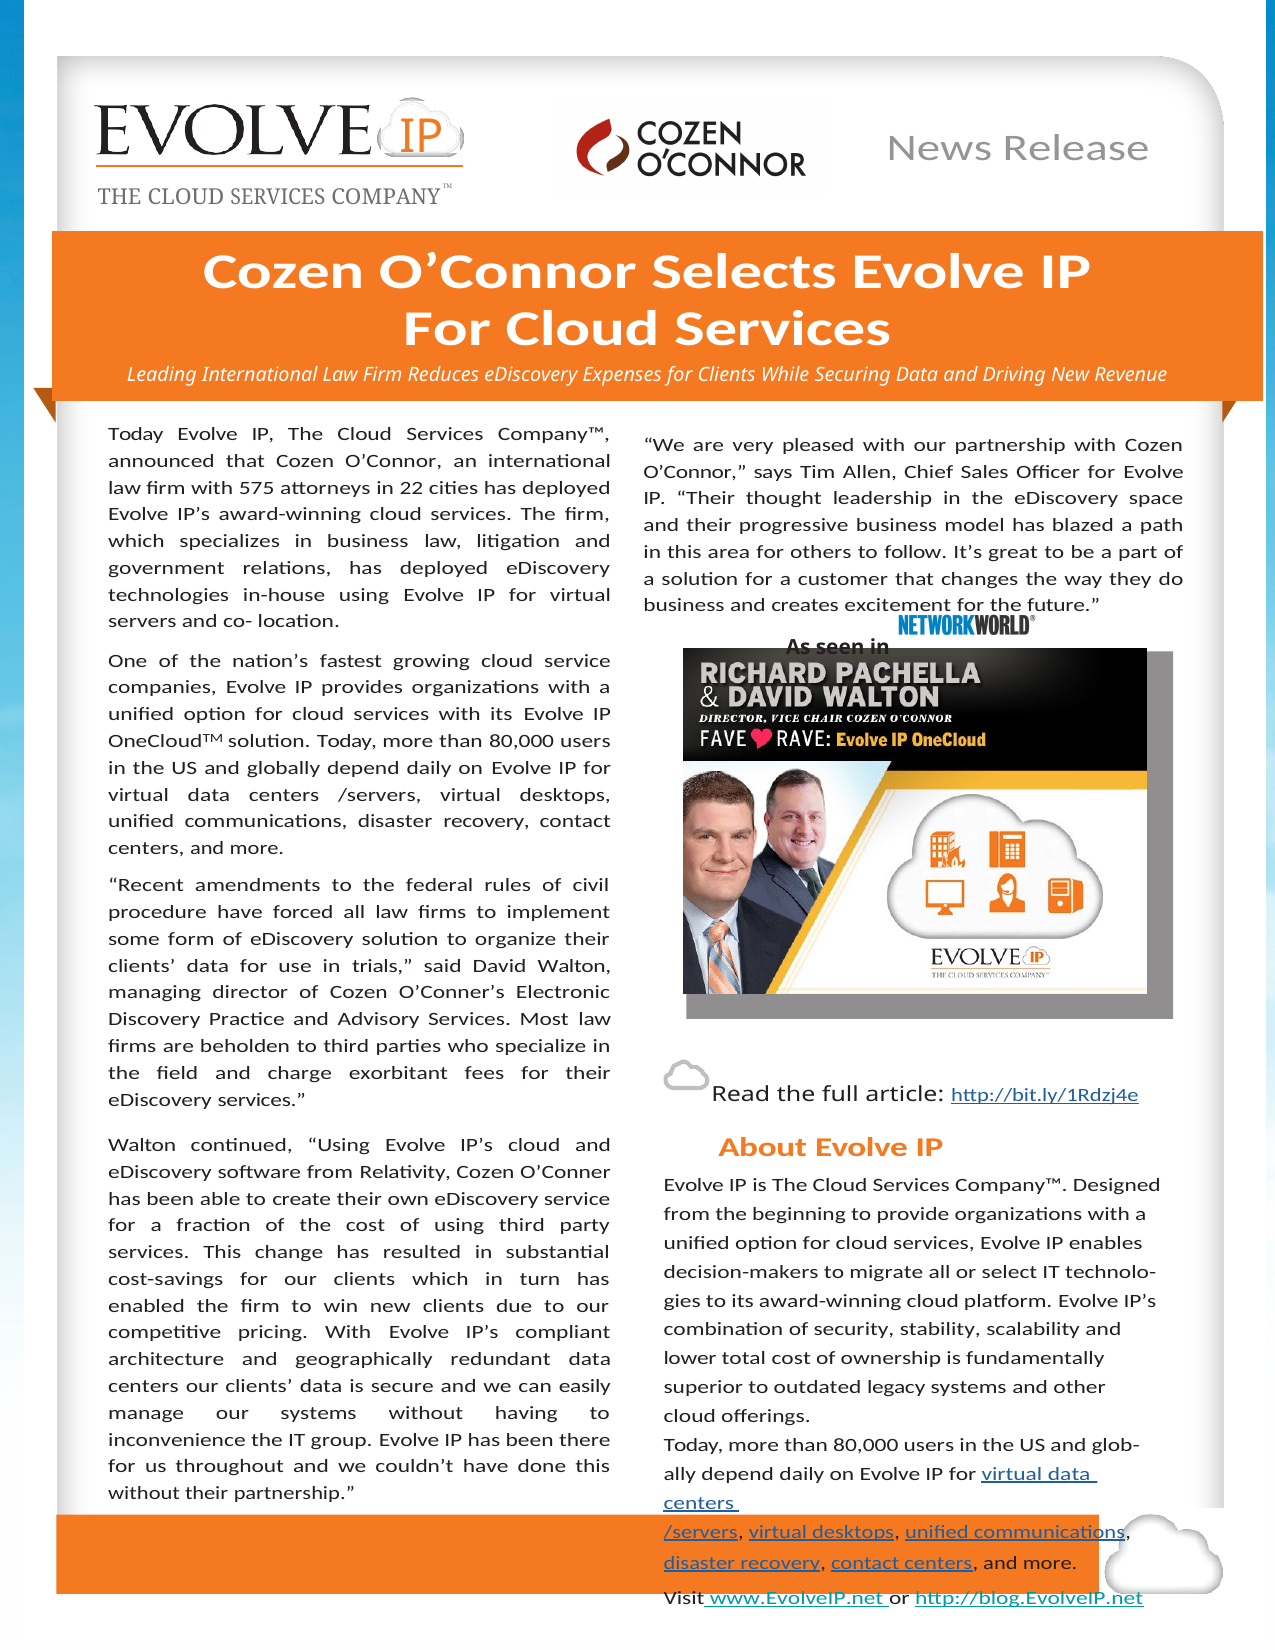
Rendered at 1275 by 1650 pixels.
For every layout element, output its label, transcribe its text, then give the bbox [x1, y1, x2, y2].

text “Recent amendments to the federal rules of civil procedure have forced all law firms to implement some form of eDiscovery solution to organize their clients’ data for use in trials,” said David Walton, managing director of Cozen O’Conner’s Electronic Discovery Practice and Advisory Services. Most law firms are beholden to third parties who specialize in the field and charge exorbitant fees for their eDiscovery services.” [108, 873, 611, 1111]
text One of the nation’s fastest growing cloud service companies, Evolve IP provides organizations with a unified option for cloud services with its Evolve IP OneCloudTM solution. Today, more than 80,000 users in the US and globally depend daily on Evolve IP for virtual data centers /servers, virtual desktops, unified communications, disaster recovery, contact centers, and more. [108, 649, 611, 859]
text Evolve IP is The Cloud Services Company™. Designed from the beginning to provide organizations with a unified option for cloud services, Evolve IP enables decision-makers to migrate all or select IT technolo- gies to its award-winning cloud platform. Evolve IP’s combination of security, stability, scalability and lower total cost of ownership is fundamentally superior to outdated legacy systems and other cloud offerings. [663, 1173, 1163, 1427]
text Today Evolve IP, The Cloud Services Company™, announced that Cozen O’Connor, an international law firm with 575 attorneys in 22 cities has deployed Evolve IP’s award-winning cloud services. The firm, which specializes in business law, litigation and government relations, has deployed eDiscovery technologies in-house using Evolve IP for virtual servers and co- location. [108, 422, 611, 633]
text /servers, virtual desktops, unified communications, disaster recovery, contact centers, and more. [663, 1520, 1163, 1574]
text Visit www.EvolveIP.net or http://blog.EvolveIP.net [663, 1586, 1256, 1609]
text THE CLOUD SERVICES COMPANYTM [97, 181, 460, 211]
text Walton continued, “Using Evolve IP’s cloud and eDiscovery software from Relativity, Cozen O’Conner has been able to create their own eDiscovery service for a fraction of the cost of using third party services. This change has resulted in substantial cost-savings for our clients which in turn has enabled the firm to win new clients due to our competitive pricing. With Evolve IP’s compliant architecture and geographically redundant data centers our clients’ data is secure and we can easily manage our systems without having to inconvenience the IT group. Evolve IP has been there for us throughout and we couldn’t have done this without their partnership.” [108, 1133, 611, 1504]
text Read the full article: http://bit.ly/1Rdzj4e [711, 1079, 1256, 1108]
text “We are very pleased with our partnership with Cozen O’Connor,” says Tim Allen, Chief Sales Officer for Evolve IP. “Their thought leadership in the eDiscovery space and their progressive business model has blazed a path in this area for others to follow. It’s great to be a part of a solution for a customer that changes the way they do business and creates excitement for the future.” [643, 433, 1184, 617]
picture [0, 0, 1275, 1650]
text News Release [886, 124, 1256, 170]
text About Evolve IP [718, 1130, 1256, 1163]
text IP [23, 103, 443, 167]
text Today, more than 80,000 users in the US and glob- ally depend daily on Evolve IP for virtual data centers [663, 1433, 1163, 1514]
text As seen in [776, 632, 900, 661]
